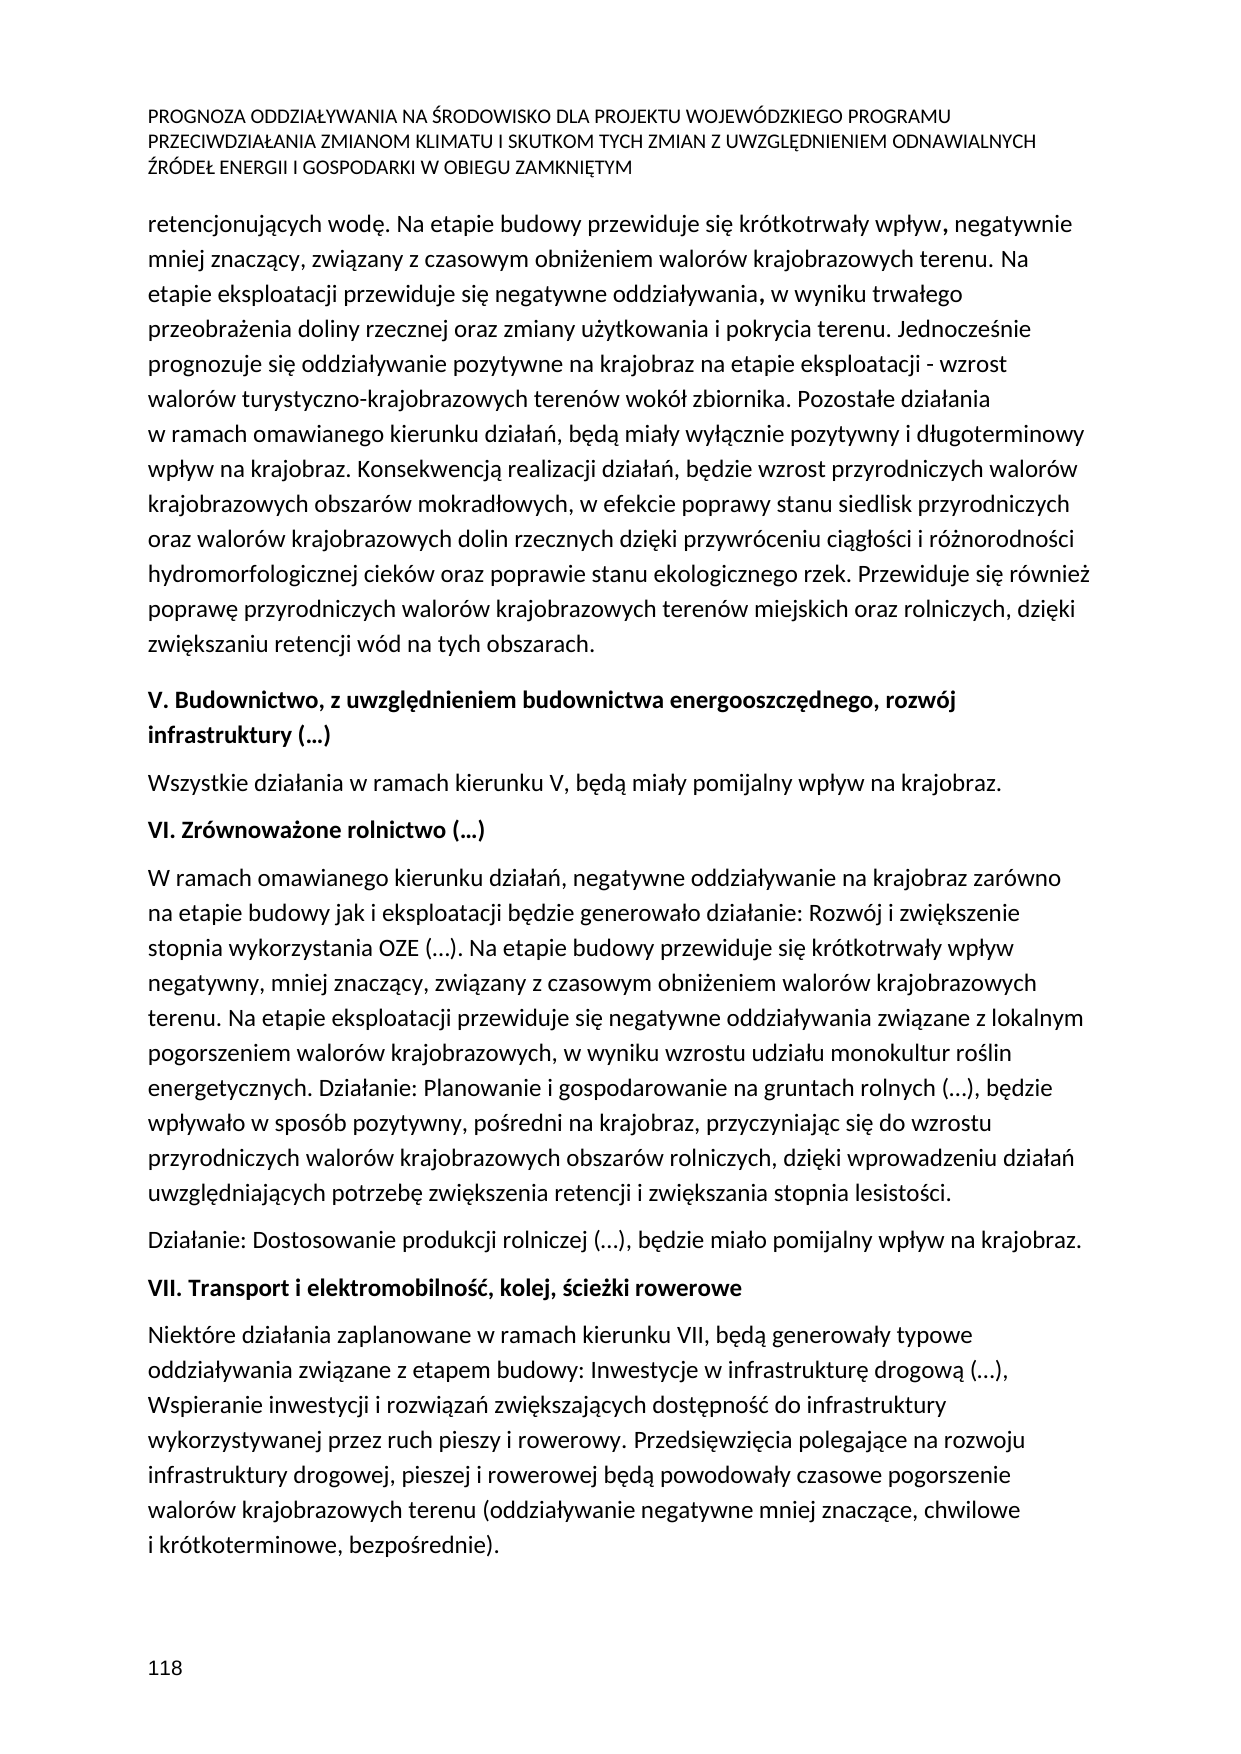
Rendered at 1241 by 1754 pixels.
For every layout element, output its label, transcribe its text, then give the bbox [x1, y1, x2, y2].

text Działanie: Dostosowanie produkcji rolniczej (…), będzie miało pomijalny wpływ na krajobraz. [148, 1224, 1092, 1255]
text W ramach omawianego kierunku działań, negatywne oddziaływanie na krajobraz zarówno na etapie budowy jak i eksploatacji będzie generowało działanie: Rozwój i zwiększenie stopnia wykorzystania OZE (…). Na etapie budowy przewiduje się krótkotrwały wpływ negatywny, mniej znaczący, związany z czasowym obniżeniem walorów krajobrazowych terenu. Na etapie eksploatacji przewiduje się negatywne oddziaływania związane z lokalnym pogorszeniem walorów krajobrazowych, w wyniku wzrostu udziału monokultur roślin energetycznych. Działanie: Planowanie i gospodarowanie na gruntach rolnych (…), będzie wpływało w sposób pozytywny, pośredni na krajobraz, przyczyniając się do wzrostu przyrodniczych walorów krajobrazowych obszarów rolniczych, dzięki wprowadzeniu działań uwzględniających potrzebę zwiększenia retencji i zwiększania stopnia lesistości. [148, 862, 1092, 1207]
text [148, 208, 1092, 659]
text V. Budownictwo, z uwzględnieniem budownictwa energooszczędnego, rozwój infrastruktury (…) [148, 684, 1092, 750]
text VII. Transport i elektromobilność, kolej, ścieżki rowerowe [148, 1272, 1092, 1302]
text VI. Zrównoważone rolnictwo (…) [148, 814, 1092, 845]
text Wszystkie działania w ramach kierunku V, będą miały pomijalny wpływ na krajobraz. [148, 767, 1092, 797]
text Niektóre działania zaplanowane w ramach kierunku VII, będą generowały typowe oddziaływania związane z etapem budowy: Inwestycje w infrastrukturę drogową (…), Wspieranie inwestycji i rozwiązań zwiększających dostępność do infrastruktury wykorzystywanej przez ruch pieszy i rowerowy. Przedsięwzięcia polegające na rozwoju infrastruktury drogowej, pieszej i rowerowej będą powodowały czasowe pogorszenie walorów krajobrazowych terenu (oddziaływanie negatywne mniej znaczące, chwilowe i krótkoterminowe, bezpośrednie). [148, 1319, 1092, 1560]
